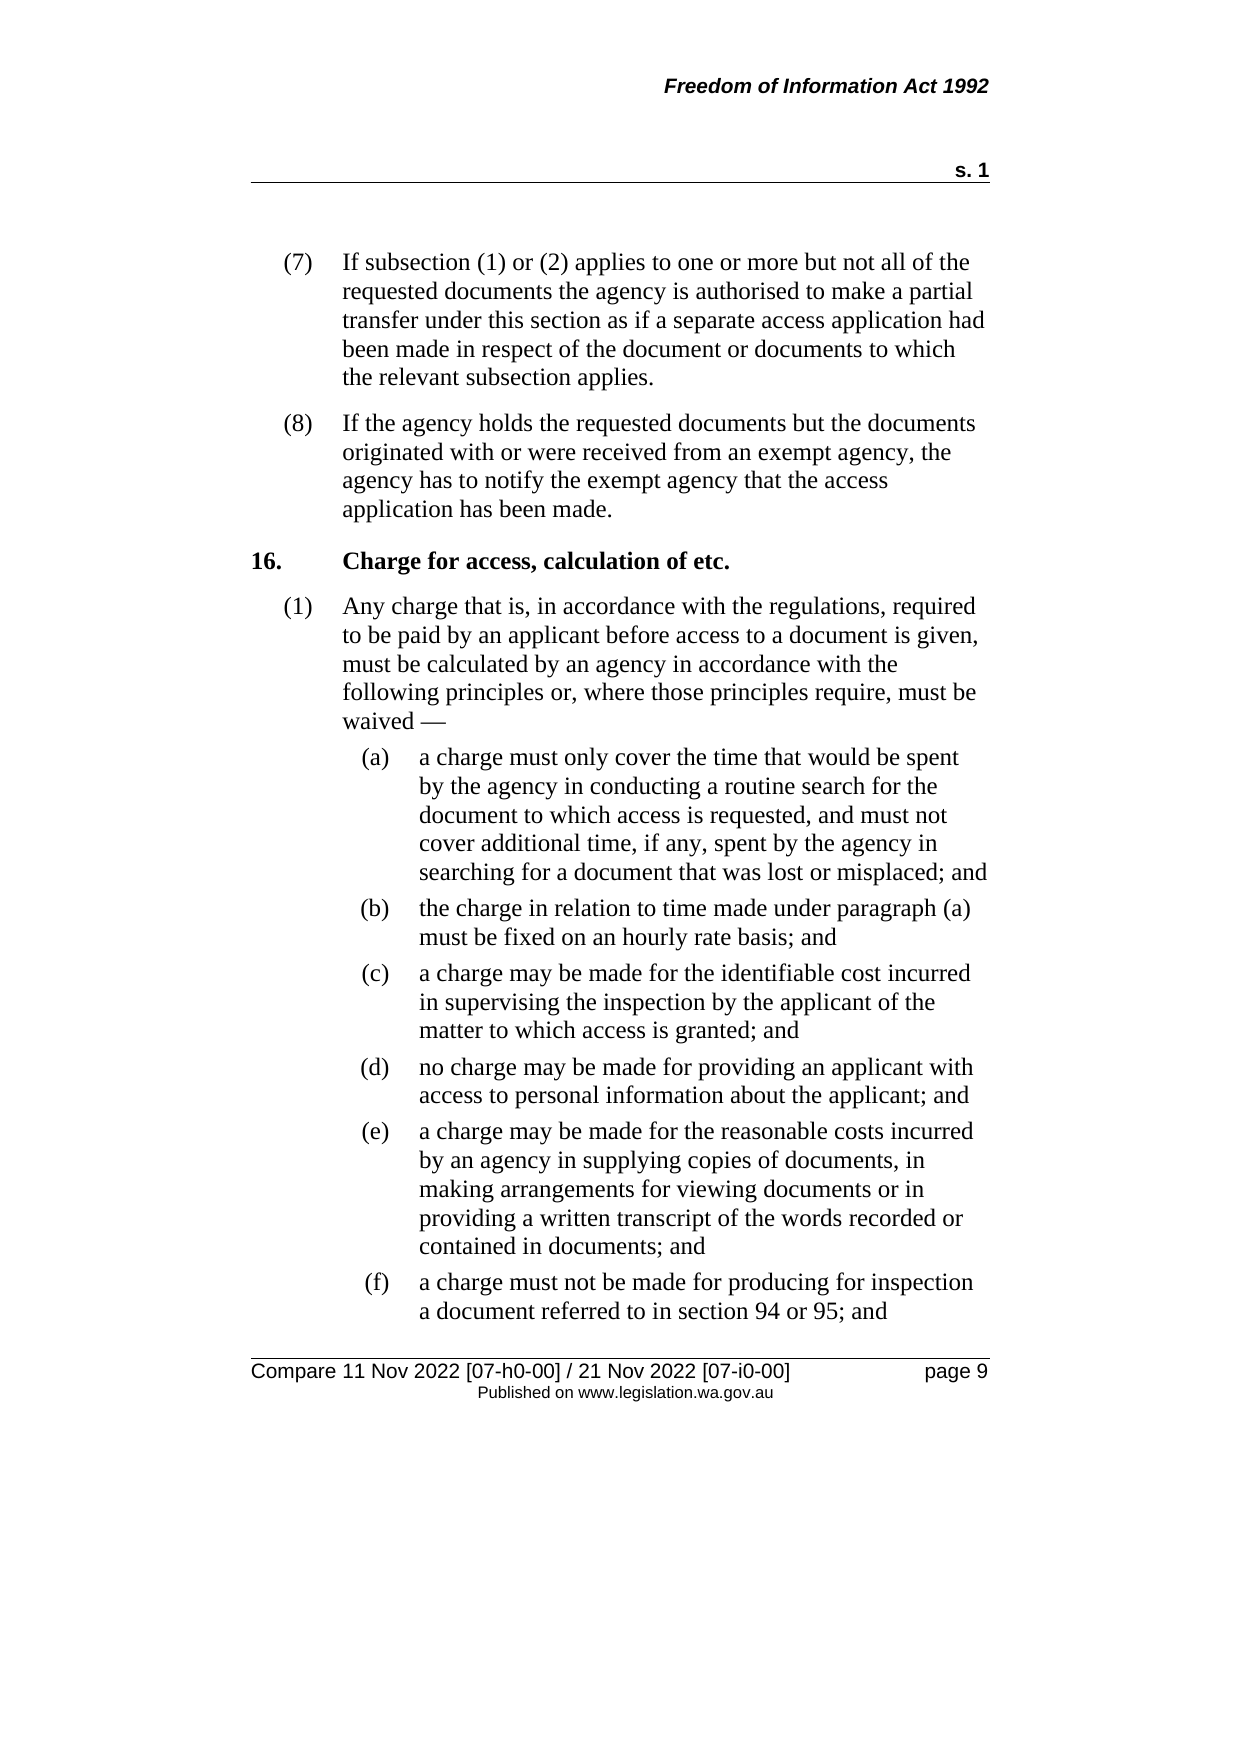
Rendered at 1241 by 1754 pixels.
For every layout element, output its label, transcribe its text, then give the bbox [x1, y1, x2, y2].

text (a) a charge must only cover the time that would be spent by the agency in conducting a routine search for the document to which access is requested, and must not cover additional time, if any, spent by the agency in searching for a document that was lost or misplaced; and [251, 742, 990, 886]
subtitle 16. Charge for access, calculation of etc. [251, 546, 990, 574]
text (c) a charge may be made for the identifiable cost incurred in supervising the inspection by the applicant of the matter to which access is granted; and [251, 958, 990, 1044]
text (e) a charge may be made for the reasonable costs incurred by an agency in supplying copies of documents, in making arrangements for viewing documents or in providing a written transcript of the words recorded or contained in documents; and [251, 1116, 990, 1260]
text (d) no charge may be made for providing an applicant with access to personal information about the applicant; and [251, 1052, 990, 1109]
text (8) If the agency holds the requested documents but the documents originated with or were received from an exempt agency, the agency has to notify the exempt agency that the access application has been made. [251, 408, 990, 523]
text (b) the charge in relation to time made under paragraph (a) must be fixed on an hourly rate basis; and [251, 893, 990, 951]
text (7) If subsection (1) or (2) applies to one or more but not all of the requested documents the agency is authorised to make a partial transfer under this section as if a separate access application had been made in respect of the document or documents to which the relevant subsection applies. [251, 247, 990, 391]
text (1) Any charge that is, in accordance with the regulations, required to be paid by an applicant before access to a document is given, must be calculated by an agency in accordance with the following principles or, where those principles require, must be waived — [251, 591, 990, 735]
text (f) a charge must not be made for producing for inspection a document referred to in section 94 or 95; and [251, 1267, 990, 1325]
